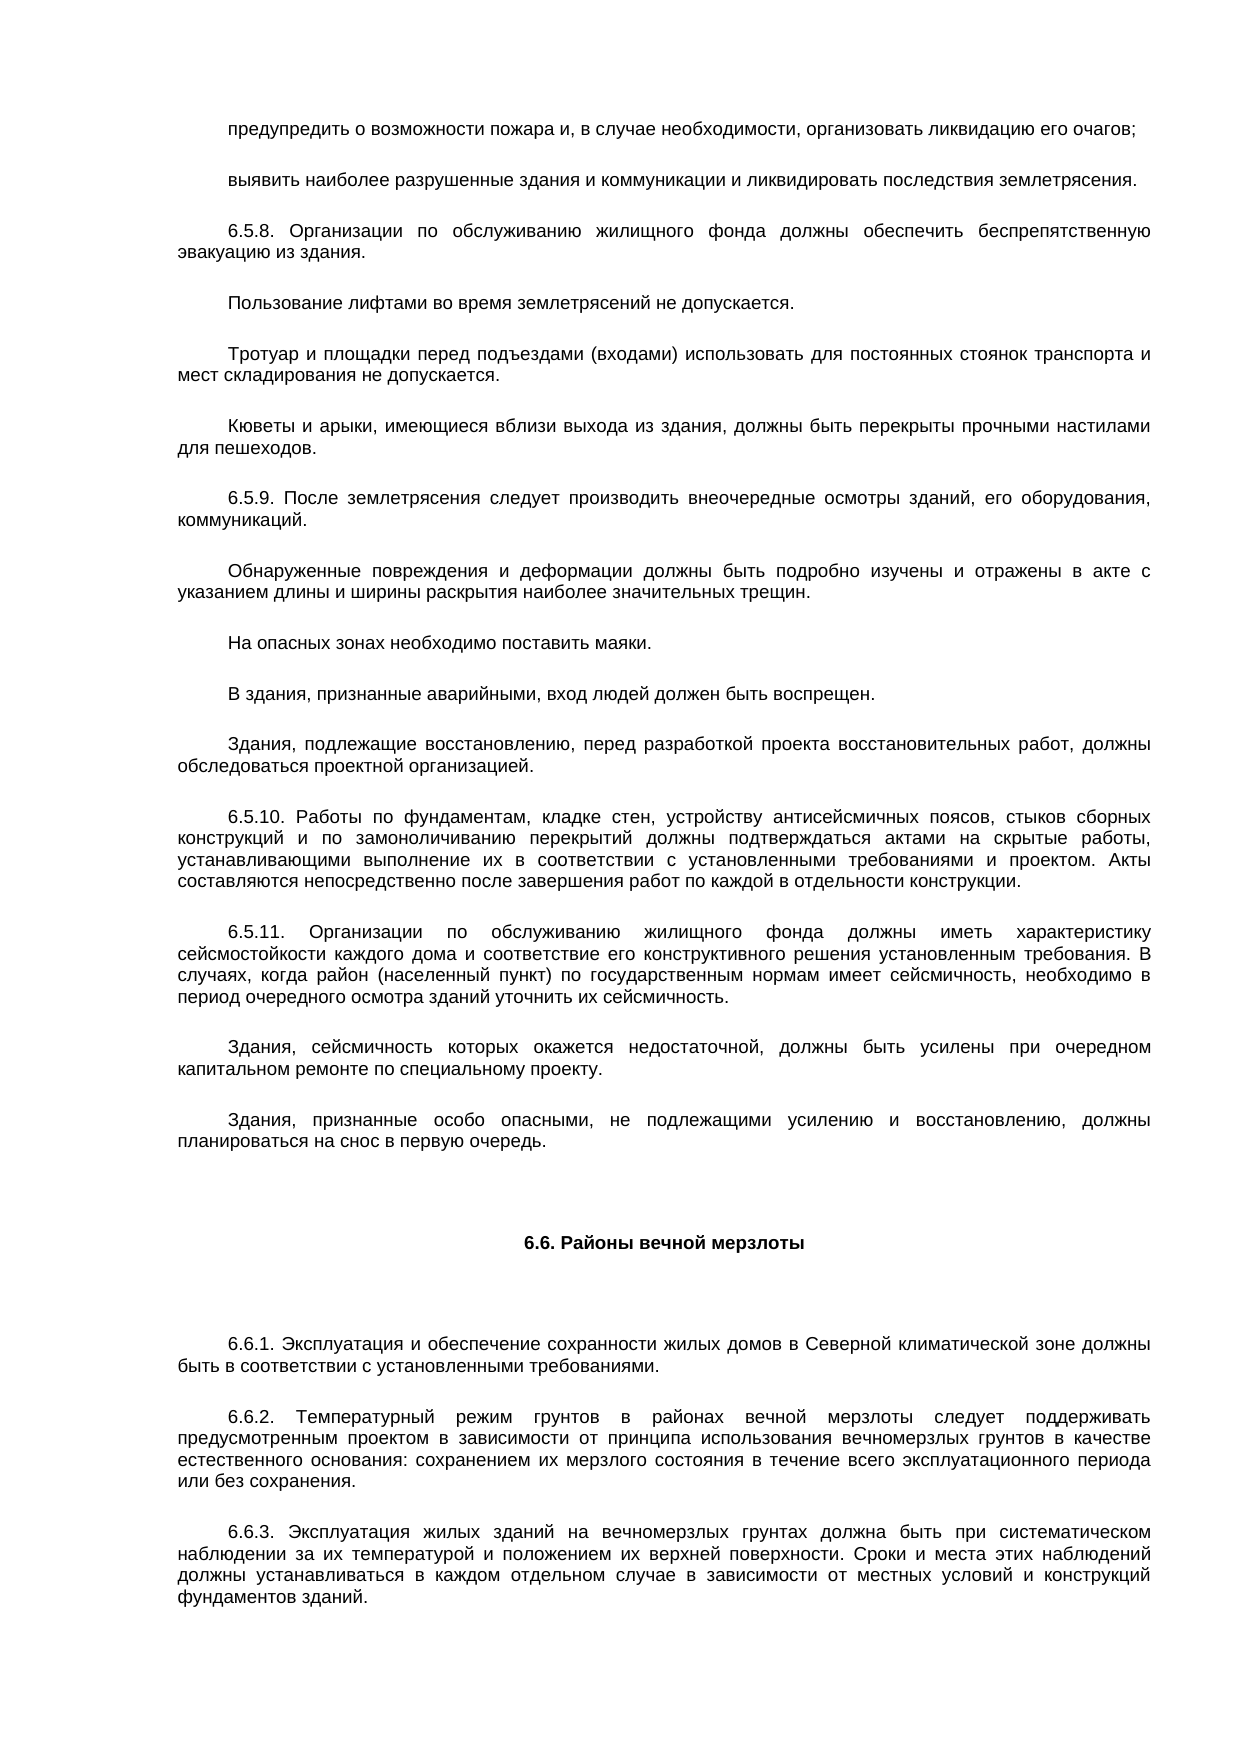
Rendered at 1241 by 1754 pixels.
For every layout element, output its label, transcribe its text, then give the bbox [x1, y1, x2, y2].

text В здания, признанные аварийными, вход людей должен быть воспрещен. [177, 682, 1152, 704]
text Здания, сейсмичность которых окажется недостаточной, должны быть усилены при очередном капитальном ремонте по специальному проекту. [177, 1036, 1152, 1079]
text На опасных зонах необходимо поставить маяки. [177, 632, 1152, 653]
text 6.6.3. Эксплуатация жилых зданий на вечномерзлых грунтах должна быть при систематическом наблюдении за их температурой и положением их верхней поверхности. Сроки и места этих наблюдений должны устанавливаться в каждом отдельном случае в зависимости от местных условий и конструкций фундаментов зданий. [177, 1521, 1152, 1607]
text 6.5.11. Организации по обслуживанию жилищного фонда должны иметь характеристику сейсмостойкости каждого дома и соответствие его конструктивного решения установленным требования. В случаях, когда район (населенный пункт) по государственным нормам имеет сейсмичность, необходимо в период очередного осмотра зданий уточнить их сейсмичность. [177, 921, 1152, 1007]
text Здания, признанные особо опасными, не подлежащими усилению и восстановлению, должны планироваться на снос в первую очередь. [177, 1109, 1152, 1152]
text 6.5.8. Организации по обслуживанию жилищного фонда должны обеспечить беспрепятственную эвакуацию из здания. [177, 219, 1152, 263]
text Кюветы и арыки, имеющиеся вблизи выхода из здания, должны быть перекрыты прочными настилами для пешеходов. [177, 415, 1152, 458]
text 6.6.2. Температурный режим грунтов в районах вечной мерзлоты следует поддерживать предусмотренным проектом в зависимости от принципа использования вечномерзлых грунтов в качестве естественного основания: сохранением их мерзлого состояния в течение всего эксплуатационного периода или без сохранения. [177, 1405, 1152, 1492]
text 6.6. Районы вечной мерзлоты [177, 1232, 1152, 1253]
text Пользование лифтами во время землетрясений не допускается. [177, 292, 1152, 313]
text Обнаруженные повреждения и деформации должны быть подробно изучены и отражены в акте с указанием длины и ширины раскрытия наиболее значительных трещин. [177, 559, 1152, 603]
text 6.5.9. После землетрясения следует производить внеочередные осмотры зданий, его оборудования, коммуникаций. [177, 487, 1152, 530]
text предупредить о возможности пожара и, в случае необходимости, организовать ликвидацию его очагов; [177, 118, 1152, 140]
text Тротуар и площадки перед подъездами (входами) использовать для постоянных стоянок транспорта и мест складирования не допускается. [177, 343, 1152, 386]
text Здания, подлежащие восстановлению, перед разработкой проекта восстановительных работ, должны обследоваться проектной организацией. [177, 733, 1152, 776]
text выявить наиболее разрушенные здания и коммуникации и ликвидировать последствия землетрясения. [177, 169, 1152, 190]
text 6.5.10. Работы по фундаментам, кладке стен, устройству антисейсмичных поясов, стыков сборных конструкций и по замоноличиванию перекрытий должны подтверждаться актами на скрытые работы, устанавливающими выполнение их в соответствии с установленными требованиями и проектом. Акты составляются непосредственно после завершения работ по каждой в отдельности конструкции. [177, 806, 1152, 892]
text 6.6.1. Эксплуатация и обеспечение сохранности жилых домов в Северной климатической зоне должны быть в соответствии с установленными требованиями. [177, 1333, 1152, 1376]
